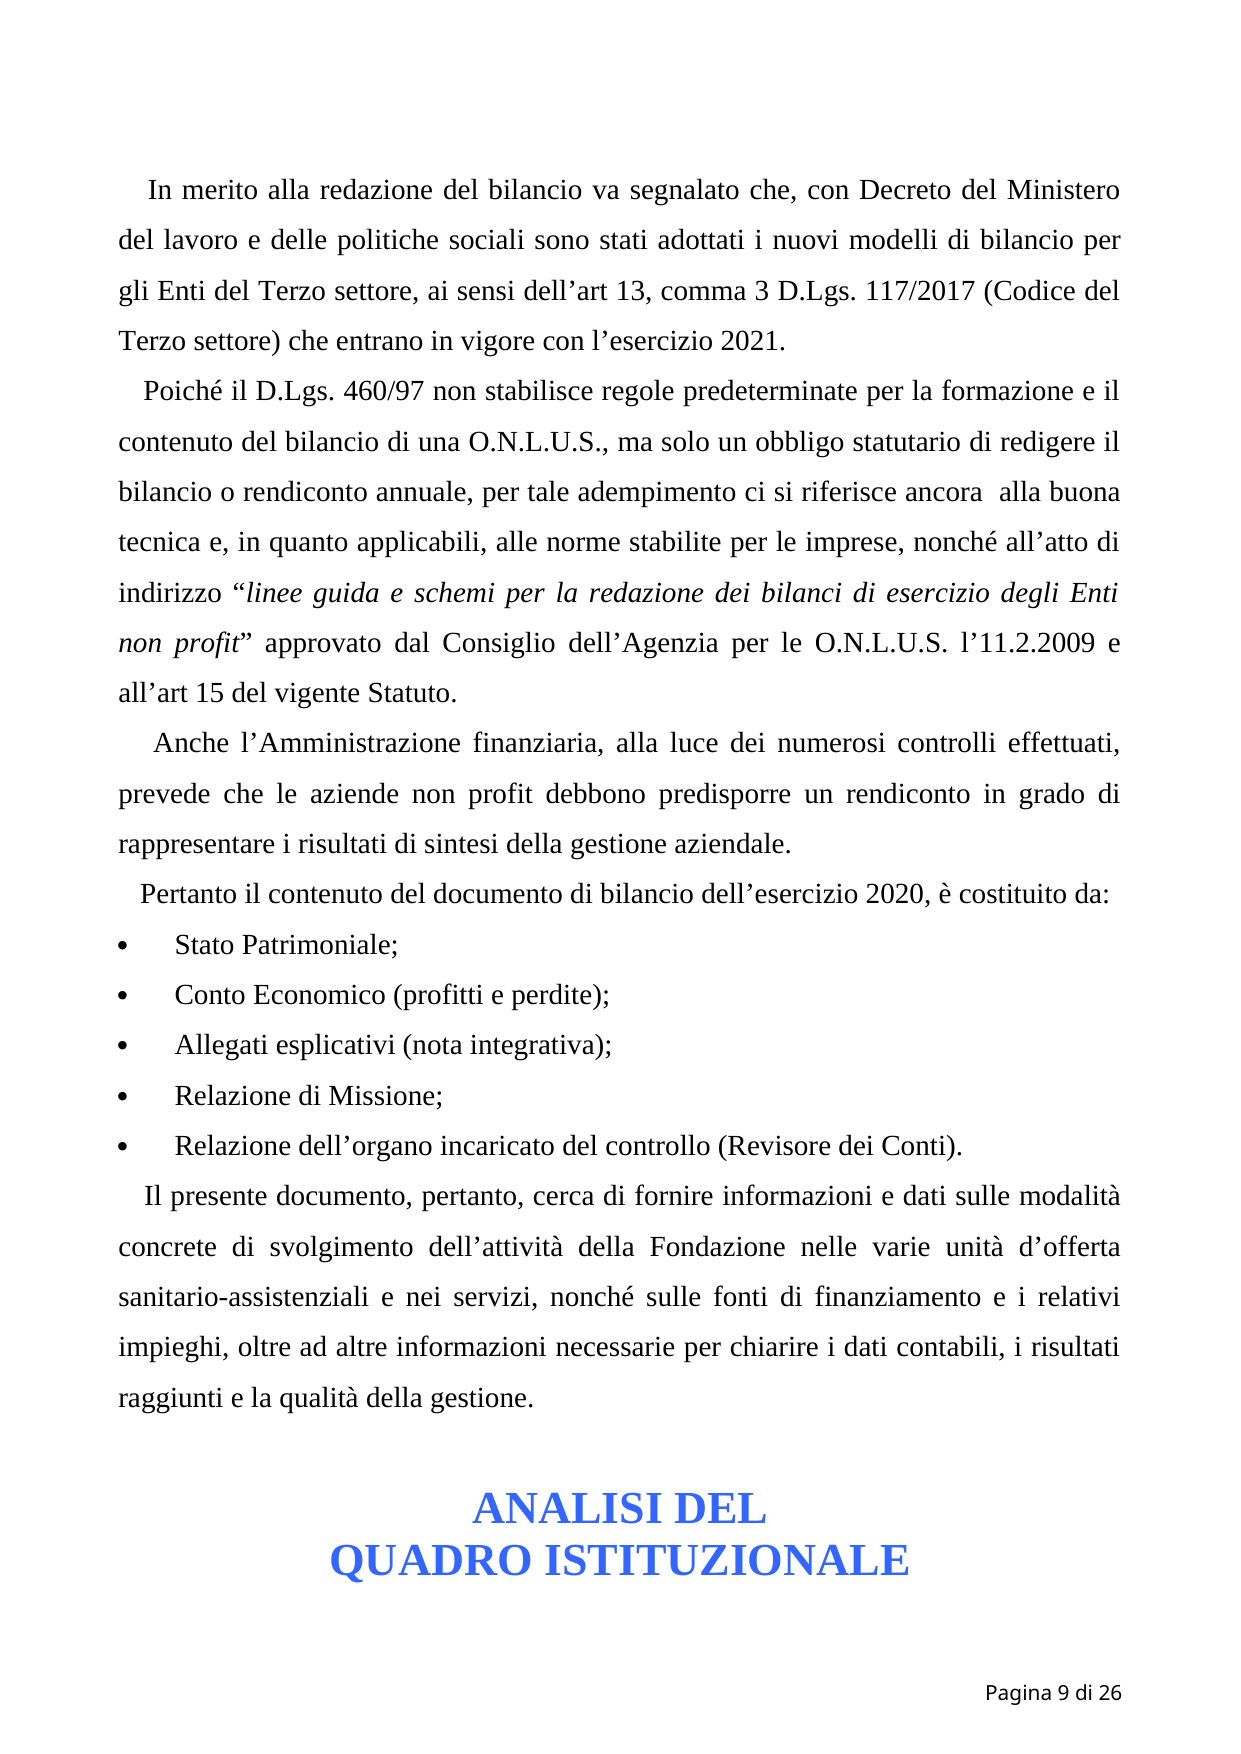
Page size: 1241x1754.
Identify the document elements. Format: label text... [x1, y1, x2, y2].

text Poiché il D.Lgs. 460/97 non stabilisce regole predeterminate per la formazione e il contenuto del bilancio di una O.N.L.U.S., ma solo un obbligo statutario di redigere il bilancio o rendiconto annuale, per tale adempimento ci si riferisce ancora alla buona tecnica e, in quanto applicabili, alle norme stabilite per le imprese, nonché all’atto di indirizzo “linee guida e schemi per la redazione dei bilanci di esercizio degli Enti non profit” approvato dal Consiglio dell’Agenzia per le O.N.L.U.S. l’11.2.2009 e all’art 15 del vigente Statuto. [118, 373, 1122, 709]
list Stato Patrimoniale; [118, 927, 1122, 960]
text Pertanto il contenuto del documento di bilancio dell’esercizio 2020, è costituito da: [118, 877, 1122, 910]
text Il presente documento, pertanto, cerca di fornire informazioni e dati sulle modalità concrete di svolgimento dell’attività della Fondazione nelle varie unità d’offerta sanitario-assistenziali e nei servizi, nonché sulle fonti di finanziamento e i relativi impieghi, oltre ad altre informazioni necessarie per chiarire i dati contabili, i risultati raggiunti e la qualità della gestione. [118, 1178, 1122, 1413]
text QUADRO ISTITUZIONALE [118, 1533, 1122, 1586]
list Relazione dell’organo incaricato del controllo (Revisore dei Conti). [118, 1128, 1122, 1162]
text ANALISI DEL [118, 1480, 1122, 1533]
list Relazione di Missione; [118, 1078, 1122, 1111]
list Conto Economico (profitti e perdite); [118, 977, 1122, 1011]
list Allegati esplicativi (nota integrativa); [118, 1027, 1122, 1061]
text Anche l’Amministrazione finanziaria, alla luce dei numerosi controlli effettuati, prevede che le aziende non profit debbono predisporre un rendiconto in grado di rappresentare i risultati di sintesi della gestione aziendale. [118, 726, 1122, 860]
text In merito alla redazione del bilancio va segnalato che, con Decreto del Ministero del lavoro e delle politiche sociali sono stati adottati i nuovi modelli di bilancio per gli Enti del Terzo settore, ai sensi dell’art 13, comma 3 D.Lgs. 117/2017 (Codice del Terzo settore) che entrano in vigore con l’esercizio 2021. [118, 172, 1122, 357]
